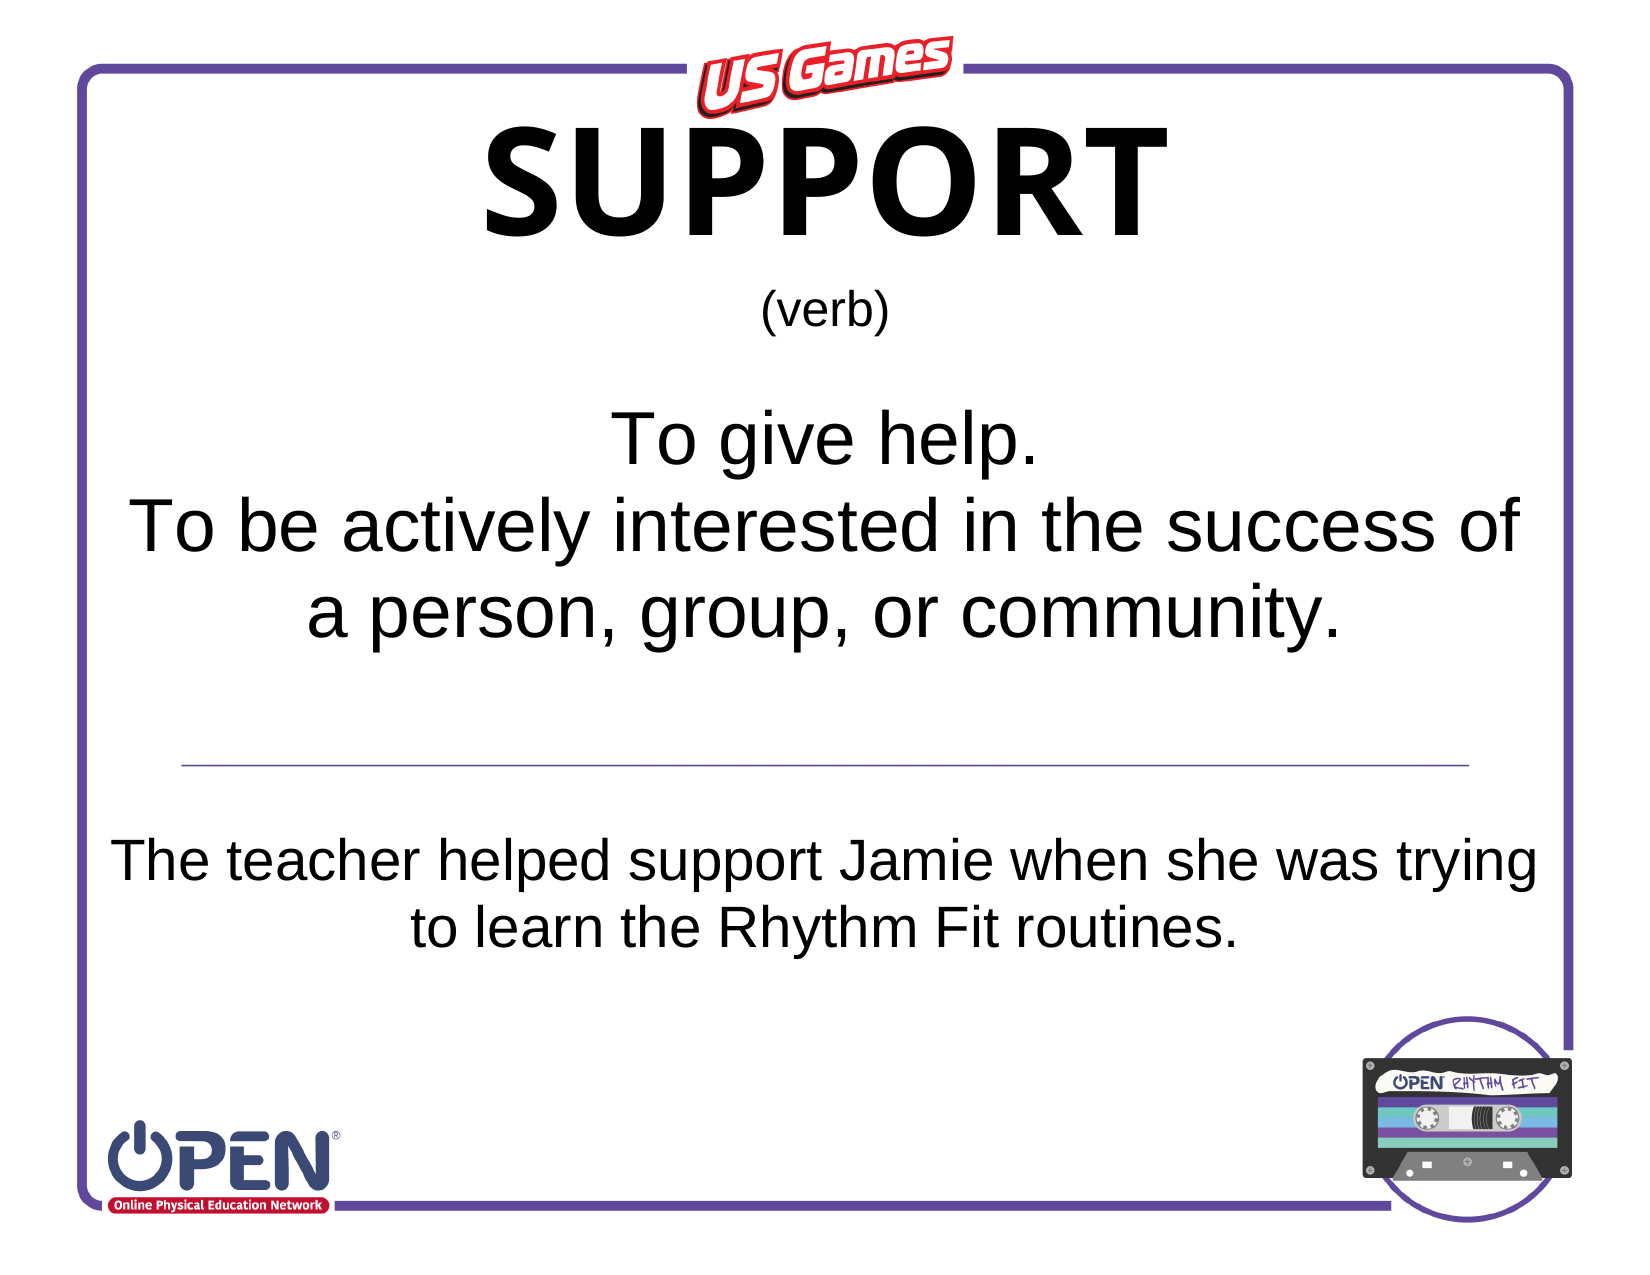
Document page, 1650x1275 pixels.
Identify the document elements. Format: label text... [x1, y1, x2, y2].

text The teacher helped support Jamie when she was trying [75, 826, 1575, 893]
text to learn the Rhythm Fit routines. [75, 893, 1575, 960]
text To be actively interested in the success of [75, 481, 1575, 567]
text SUPPORT [75, 75, 1575, 279]
text a person, group, or community. [75, 567, 1575, 653]
text (verb) [75, 279, 1575, 337]
text To give help. [75, 394, 1575, 481]
picture [37, 28, 1613, 1246]
